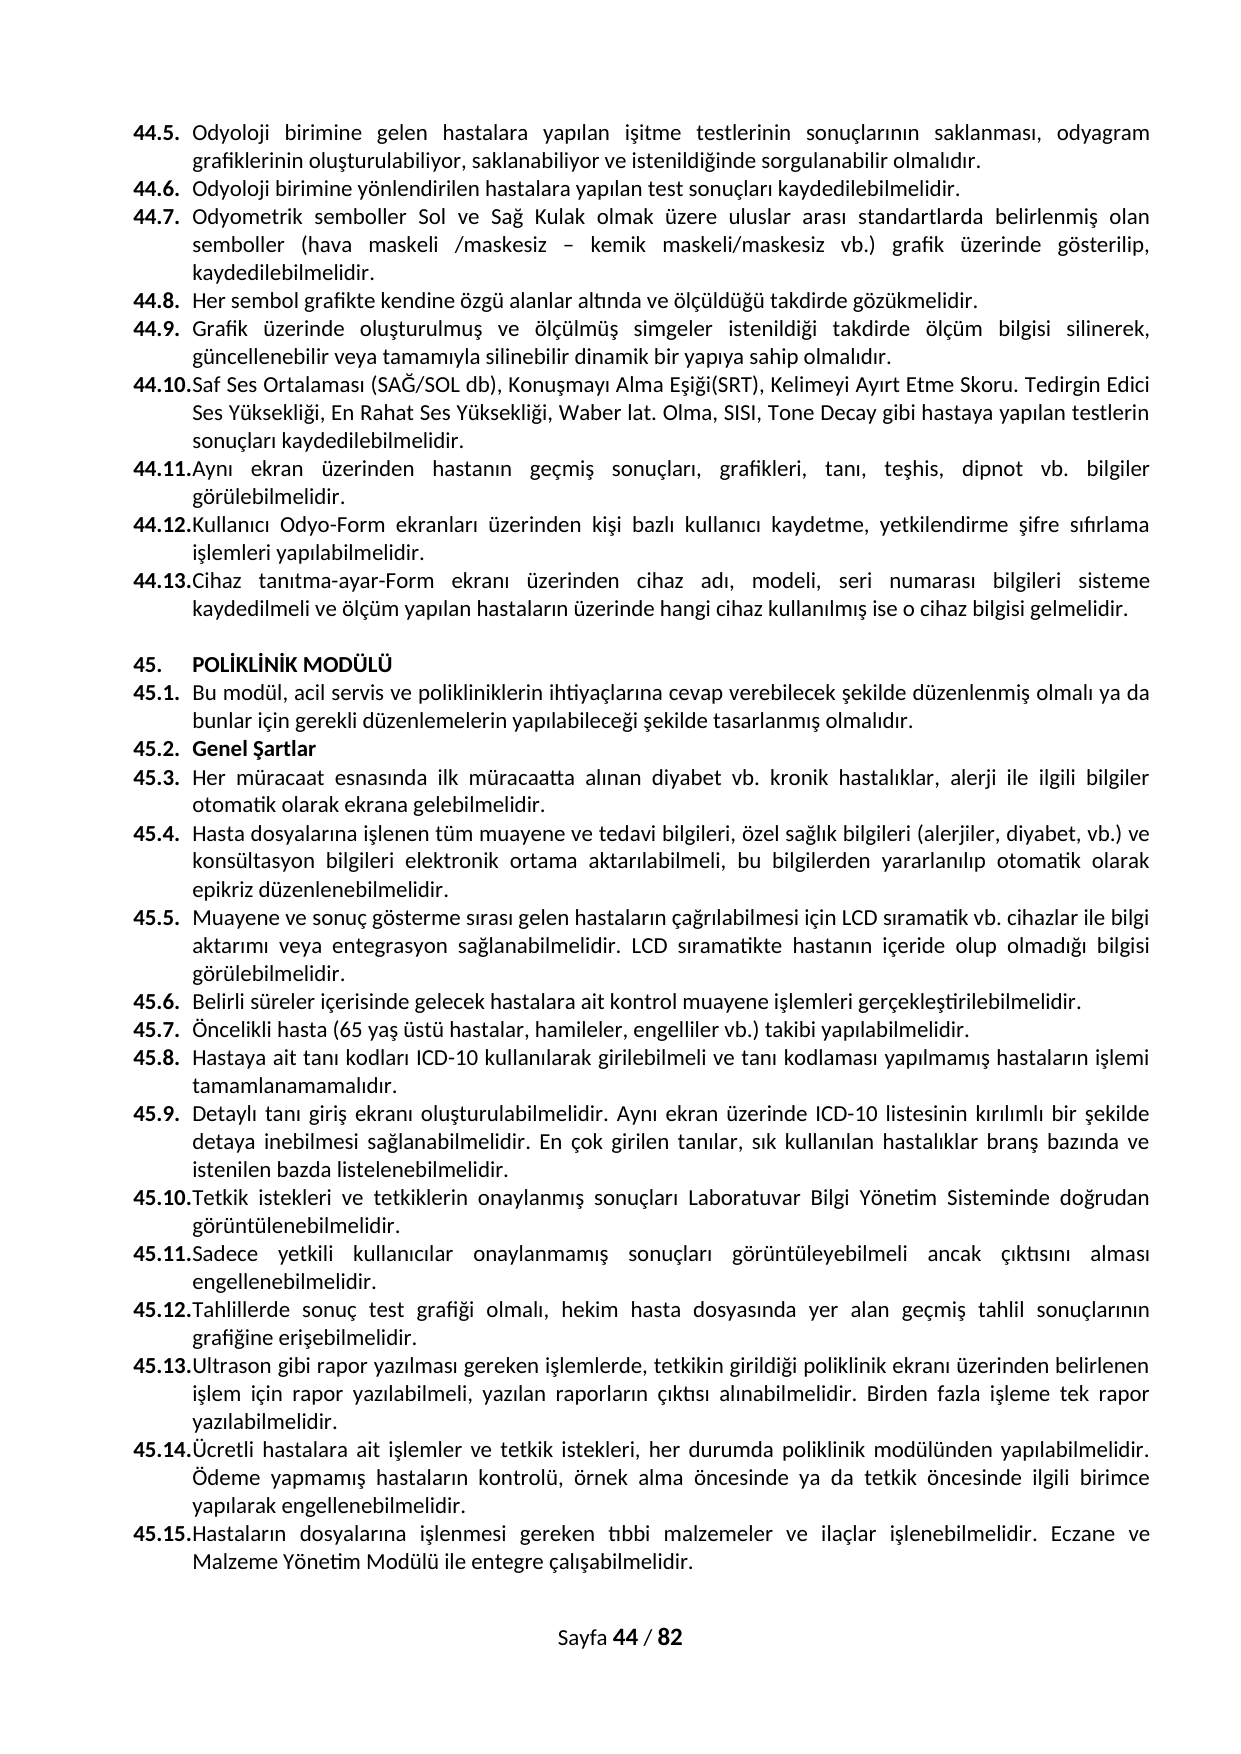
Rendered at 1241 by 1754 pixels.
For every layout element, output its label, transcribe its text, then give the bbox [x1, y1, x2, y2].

list Genel Şartlar [133, 734, 1152, 763]
list Saf Ses Ortalaması (SAĞ/SOL db), Konuşmayı Alma Eşiği(SRT), Kelimeyi Ayırt Etme Skoru. Tedirgin Edici Ses Yüksekliği, En Rahat Ses Yüksekliği, Waber lat. Olma, SISI, Tone Decay gibi hastaya yapılan testlerin sonuçları kaydedilebilmelidir. [133, 370, 1152, 454]
list Muayene ve sonuç gösterme sırası gelen hastaların çağrılabilmesi için LCD sıramatik vb. cihazlar ile bilgi aktarımı veya entegrasyon sağlanabilmelidir. LCD sıramatikte hastanın içeride olup olmadığı bilgisi görülebilmelidir. [133, 903, 1152, 987]
list Sadece yetkili kullanıcılar onaylanmamış sonuçları görüntüleyebilmeli ancak çıktısını alması engellenebilmelidir. [133, 1239, 1152, 1295]
list Kullanıcı Odyo-Form ekranları üzerinden kişi bazlı kullanıcı kaydetme, yetkilendirme şifre sıfırlama işlemleri yapılabilmelidir. [133, 510, 1152, 566]
list Grafik üzerinde oluşturulmuş ve ölçülmüş simgeler istenildiği takdirde ölçüm bilgisi silinerek, güncellenebilir veya tamamıyla silinebilir dinamik bir yapıya sahip olmalıdır. [133, 314, 1152, 370]
list Belirli süreler içerisinde gelecek hastalara ait kontrol muayene işlemleri gerçekleştirilebilmelidir. [133, 987, 1152, 1015]
list Ultrason gibi rapor yazılması gereken işlemlerde, tetkikin girildiği poliklinik ekranı üzerinden belirlenen işlem için rapor yazılabilmeli, yazılan raporların çıktısı alınabilmelidir. Birden fazla işleme tek rapor yazılabilmelidir. [133, 1351, 1152, 1435]
list Öncelikli hasta (65 yaş üstü hastalar, hamileler, engelliler vb.) takibi yapılabilmelidir. [133, 1015, 1152, 1043]
list Detaylı tanı giriş ekranı oluşturulabilmelidir. Aynı ekran üzerinde ICD-10 listesinin kırılımlı bir şekilde detaya inebilmesi sağlanabilmelidir. En çok girilen tanılar, sık kullanılan hastalıklar branş bazında ve istenilen bazda listelenebilmelidir. [133, 1099, 1152, 1183]
list Hasta dosyalarına işlenen tüm muayene ve tedavi bilgileri, özel sağlık bilgileri (alerjiler, diyabet, vb.) ve konsültasyon bilgileri elektronik ortama aktarılabilmeli, bu bilgilerden yararlanılıp otomatik olarak epikriz düzenlenebilmelidir. [133, 819, 1152, 903]
list Odyoloji birimine yönlendirilen hastalara yapılan test sonuçları kaydedilebilmelidir. [133, 174, 1152, 202]
list Tahlillerde sonuç test grafiği olmalı, hekim hasta dosyasında yer alan geçmiş tahlil sonuçlarının grafiğine erişebilmelidir. [133, 1295, 1152, 1351]
list Ücretli hastalara ait işlemler ve tetkik istekleri, her durumda poliklinik modülünden yapılabilmelidir. Ödeme yapmamış hastaların kontrolü, örnek alma öncesinde ya da tetkik öncesinde ilgili birimce yapılarak engellenebilmelidir. [133, 1435, 1152, 1519]
list Her müracaat esnasında ilk müracaatta alınan diyabet vb. kronik hastalıklar, alerji ile ilgili bilgiler otomatik olarak ekrana gelebilmelidir. [133, 763, 1152, 819]
list Hastaya ait tanı kodları ICD-10 kullanılarak girilebilmeli ve tanı kodlaması yapılmamış hastaların işlemi tamamlanamamalıdır. [133, 1043, 1152, 1099]
list Odyometrik semboller Sol ve Sağ Kulak olmak üzere uluslar arası standartlarda belirlenmiş olan semboller (hava maskeli /maskesiz – kemik maskeli/maskesiz vb.) grafik üzerinde gösterilip, kaydedilebilmelidir. [133, 202, 1152, 286]
list POLİKLİNİK MODÜLÜ [133, 651, 1152, 678]
list Aynı ekran üzerinden hastanın geçmiş sonuçları, grafikleri, tanı, teşhis, dipnot vb. bilgiler görülebilmelidir. [133, 454, 1152, 510]
list Hastaların dosyalarına işlenmesi gereken tıbbi malzemeler ve ilaçlar işlenebilmelidir. Eczane ve Malzeme Yönetim Modülü ile entegre çalışabilmelidir. [133, 1519, 1152, 1575]
list Odyoloji birimine gelen hastalara yapılan işitme testlerinin sonuçlarının saklanması, odyagram grafiklerinin oluşturulabiliyor, saklanabiliyor ve istenildiğinde sorgulanabilir olmalıdır. [133, 118, 1152, 174]
list Cihaz tanıtma-ayar-Form ekranı üzerinden cihaz adı, modeli, seri numarası bilgileri sisteme kaydedilmeli ve ölçüm yapılan hastaların üzerinde hangi cihaz kullanılmış ise o cihaz bilgisi gelmelidir. [133, 566, 1152, 622]
list Bu modül, acil servis ve polikliniklerin ihtiyaçlarına cevap verebilecek şekilde düzenlenmiş olmalı ya da bunlar için gerekli düzenlemelerin yapılabileceği şekilde tasarlanmış olmalıdır. [133, 678, 1152, 734]
list Her sembol grafikte kendine özgü alanlar altında ve ölçüldüğü takdirde gözükmelidir. [133, 286, 1152, 314]
list Tetkik istekleri ve tetkiklerin onaylanmış sonuçları Laboratuvar Bilgi Yönetim Sisteminde doğrudan görüntülenebilmelidir. [133, 1183, 1152, 1239]
